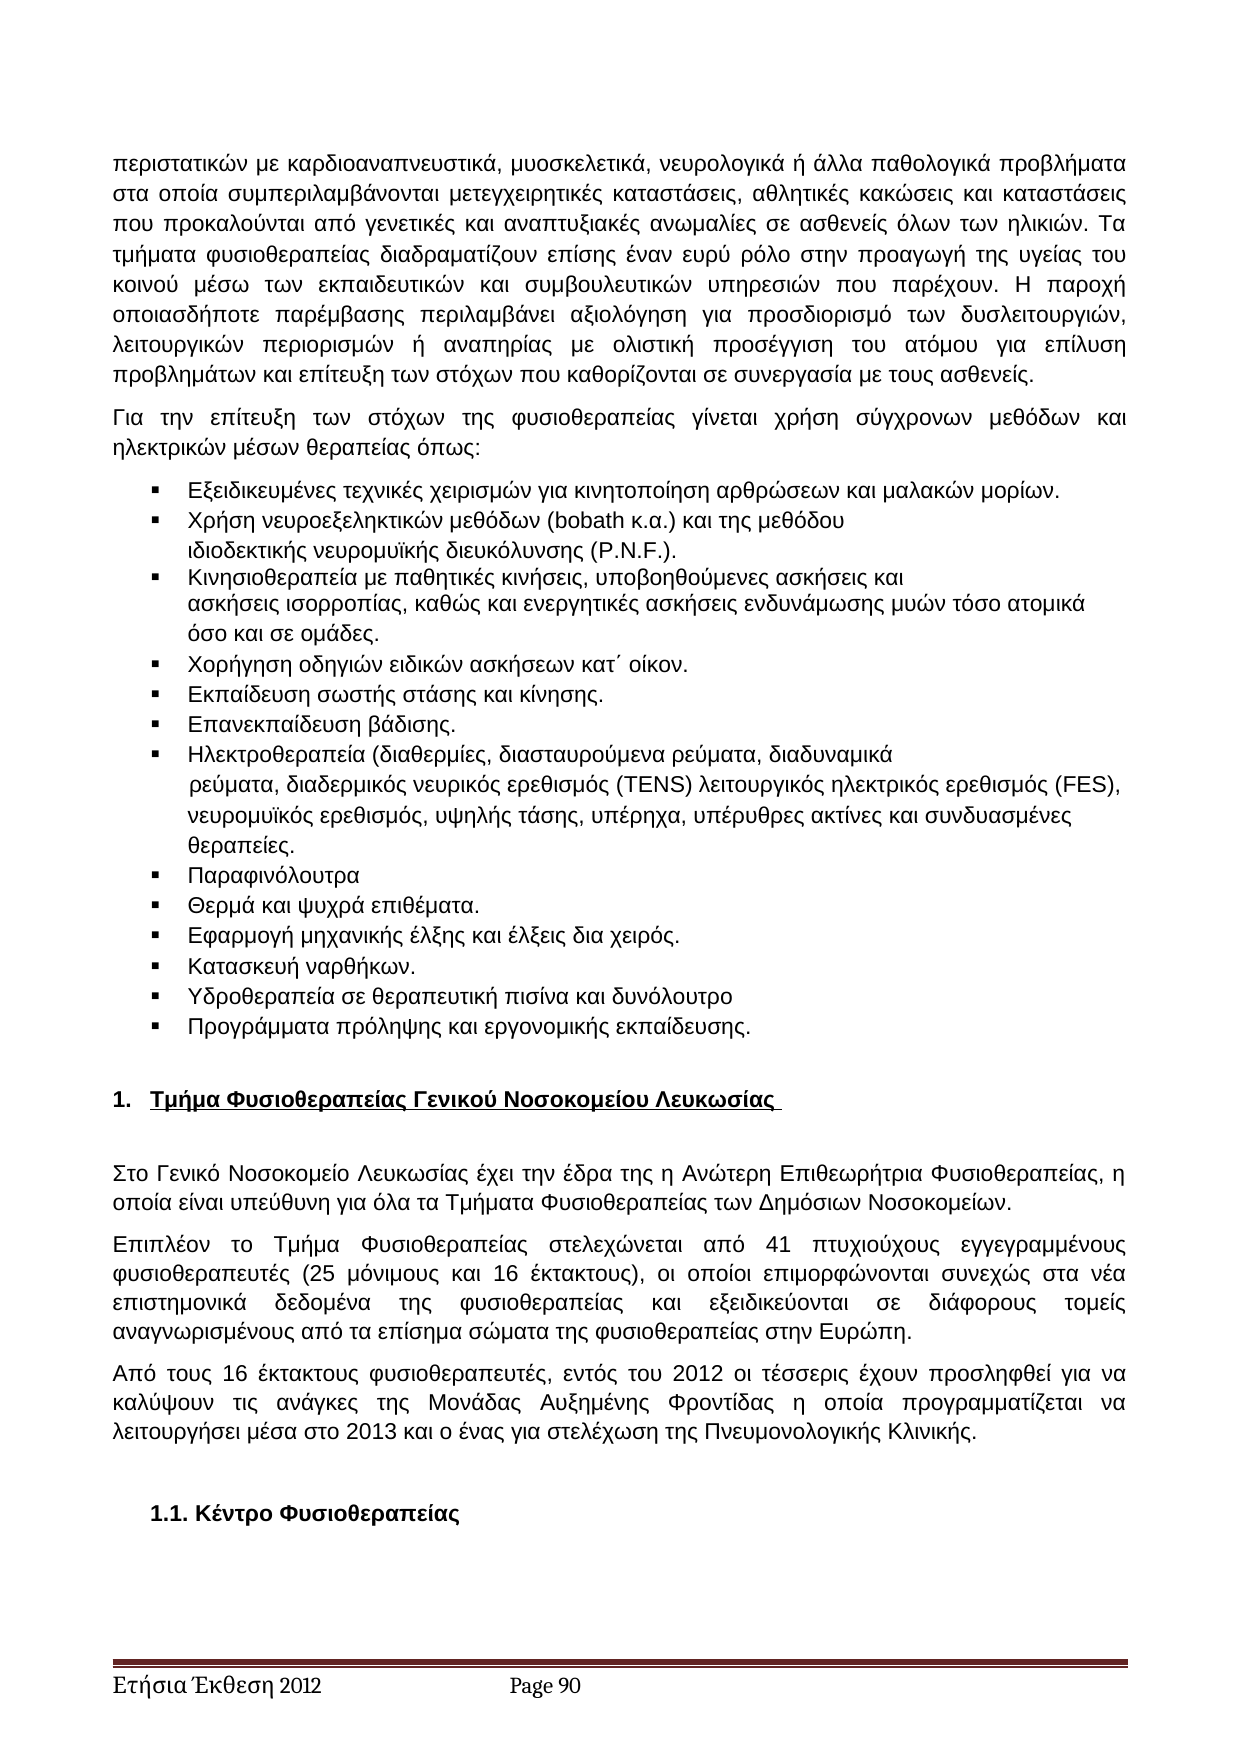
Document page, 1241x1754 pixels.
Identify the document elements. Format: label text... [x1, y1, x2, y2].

list Θερμά και ψυχρά επιθέματα. [150, 892, 1128, 919]
list Εκπαίδευση σωστής στάσης και κίνησης. [150, 681, 1128, 707]
list Επανεκπαίδευση βάδισης. [150, 711, 1128, 737]
list Χορήγηση οδηγιών ειδικών ασκήσεων κατ΄ οίκον. [150, 651, 1128, 677]
list Εφαρμογή μηχανικής έλξης και έλξεις δια χειρός. [150, 922, 1128, 949]
list Κατασκευή ναρθήκων. [150, 953, 1128, 979]
list Παραφινόλουτρα [150, 862, 1128, 888]
text Από τους 16 έκτακτους φυσιοθεραπευτές, εντός του 2012 οι τέσσερις έχουν προσληφθεί για να καλύψουν τις ανάγκες της Μονάδας Αυξημένης Φροντίδας η οποία προγραμματίζεται να λειτουργήσει μέσα στο 2013 και ο ένας για στελέχωση της Πνευμονολογικής Κλινικής. [112, 1358, 1127, 1445]
text Για την επίτευξη των στόχων της φυσιοθεραπείας γίνεται χρήση σύγχρονων μεθόδων και ηλεκτρικών μέσων θεραπείας όπως: [112, 404, 1128, 461]
list Κινησιοθεραπεία με παθητικές κινήσεις, υποβοηθούμενες ασκήσεις και [150, 564, 1128, 590]
list Χρήση νευροεξεληκτικών μεθόδων (bobath κ.α.) και της μεθόδου [150, 507, 1128, 534]
text ρεύματα, διαδερμικός νευρικός ερεθισμός (TENS) λειτουργικός ηλεκτρικός ερεθισμός (FES), νευρομυϊκός ερεθισμός, υψηλής τάσης, υπέρηχα, υπέρυθρες ακτίνες και συνδυασμένες θεραπείες. [112, 771, 1128, 858]
text Στο Γενικό Νοσοκομείο Λευκωσίας έχει την έδρα της η Ανώτερη Επιθεωρήτρια Φυσιοθεραπείας, η οποία είναι υπεύθυνη για όλα τα Τμήματα Φυσιοθεραπείας των Δημόσιων Νοσοκομείων. [112, 1158, 1127, 1216]
text Επιπλέον το Τμήμα Φυσιοθεραπείας στελεχώνεται από 41 πτυχιούχους εγγεγραμμένους φυσιοθεραπευτές (25 μόνιμους και 16 έκτακτους), οι οποίοι επιμορφώνονται συνεχώς στα νέα επιστημονικά δεδομένα της φυσιοθεραπείας και εξειδικεύονται σε διάφορους τομείς αναγνωρισμένους από τα επίσημα σώματα της φυσιοθεραπείας στην Ευρώπη. [112, 1229, 1127, 1345]
list Εξειδικευμένες τεχνικές χειρισμών για κινητοποίηση αρθρώσεων και μαλακών μορίων. [150, 477, 1128, 503]
list Ηλεκτροθεραπεία (διαθερμίες, διασταυρούμενα ρεύματα, διαδυναμικά [150, 741, 1128, 768]
list Κέντρο Φυσιοθεραπείας [150, 1499, 1128, 1526]
list Υδροθεραπεία σε θεραπευτική πισίνα και δυνόλουτρο [150, 983, 1128, 1009]
list Τμήμα Φυσιοθεραπείας Γενικού Νοσοκομείου Λευκωσίας [112, 1086, 1128, 1112]
text ιδιοδεκτικής νευρομυϊκής διευκόλυνσης (P.N.F.). [150, 537, 1128, 564]
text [112, 150, 1128, 388]
list Προγράμματα πρόληψης και εργονομικής εκπαίδευσης. [150, 1013, 1128, 1039]
text ασκήσεις ισορροπίας, καθώς και ενεργητικές ασκήσεις ενδυνάμωσης μυών τόσο ατομικά όσο και σε ομάδες. [187, 590, 1128, 647]
